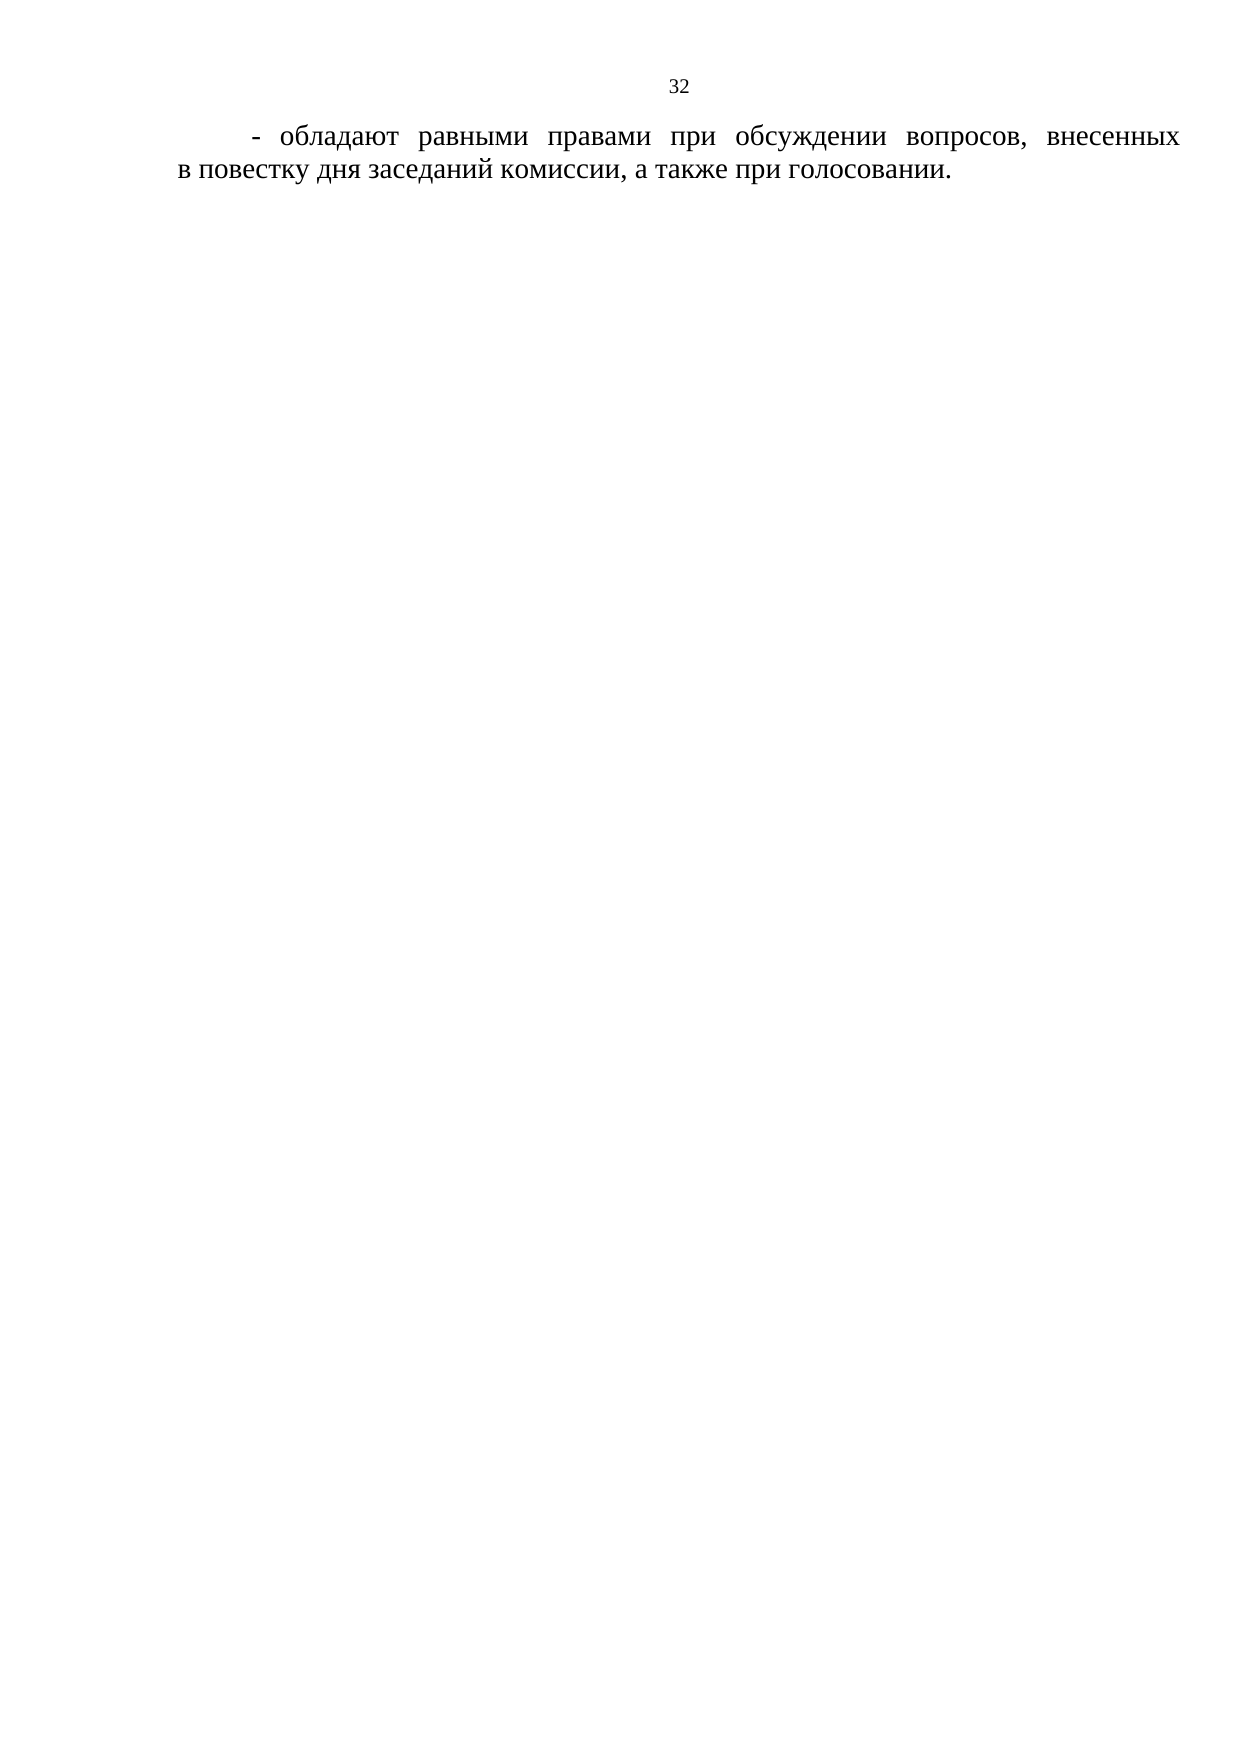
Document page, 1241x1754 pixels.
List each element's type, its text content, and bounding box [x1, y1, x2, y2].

text - обладают равными правами при обсуждении вопросов, внесенных в повестку дня заседаний комиссии, а также при голосовании. [177, 118, 1181, 185]
